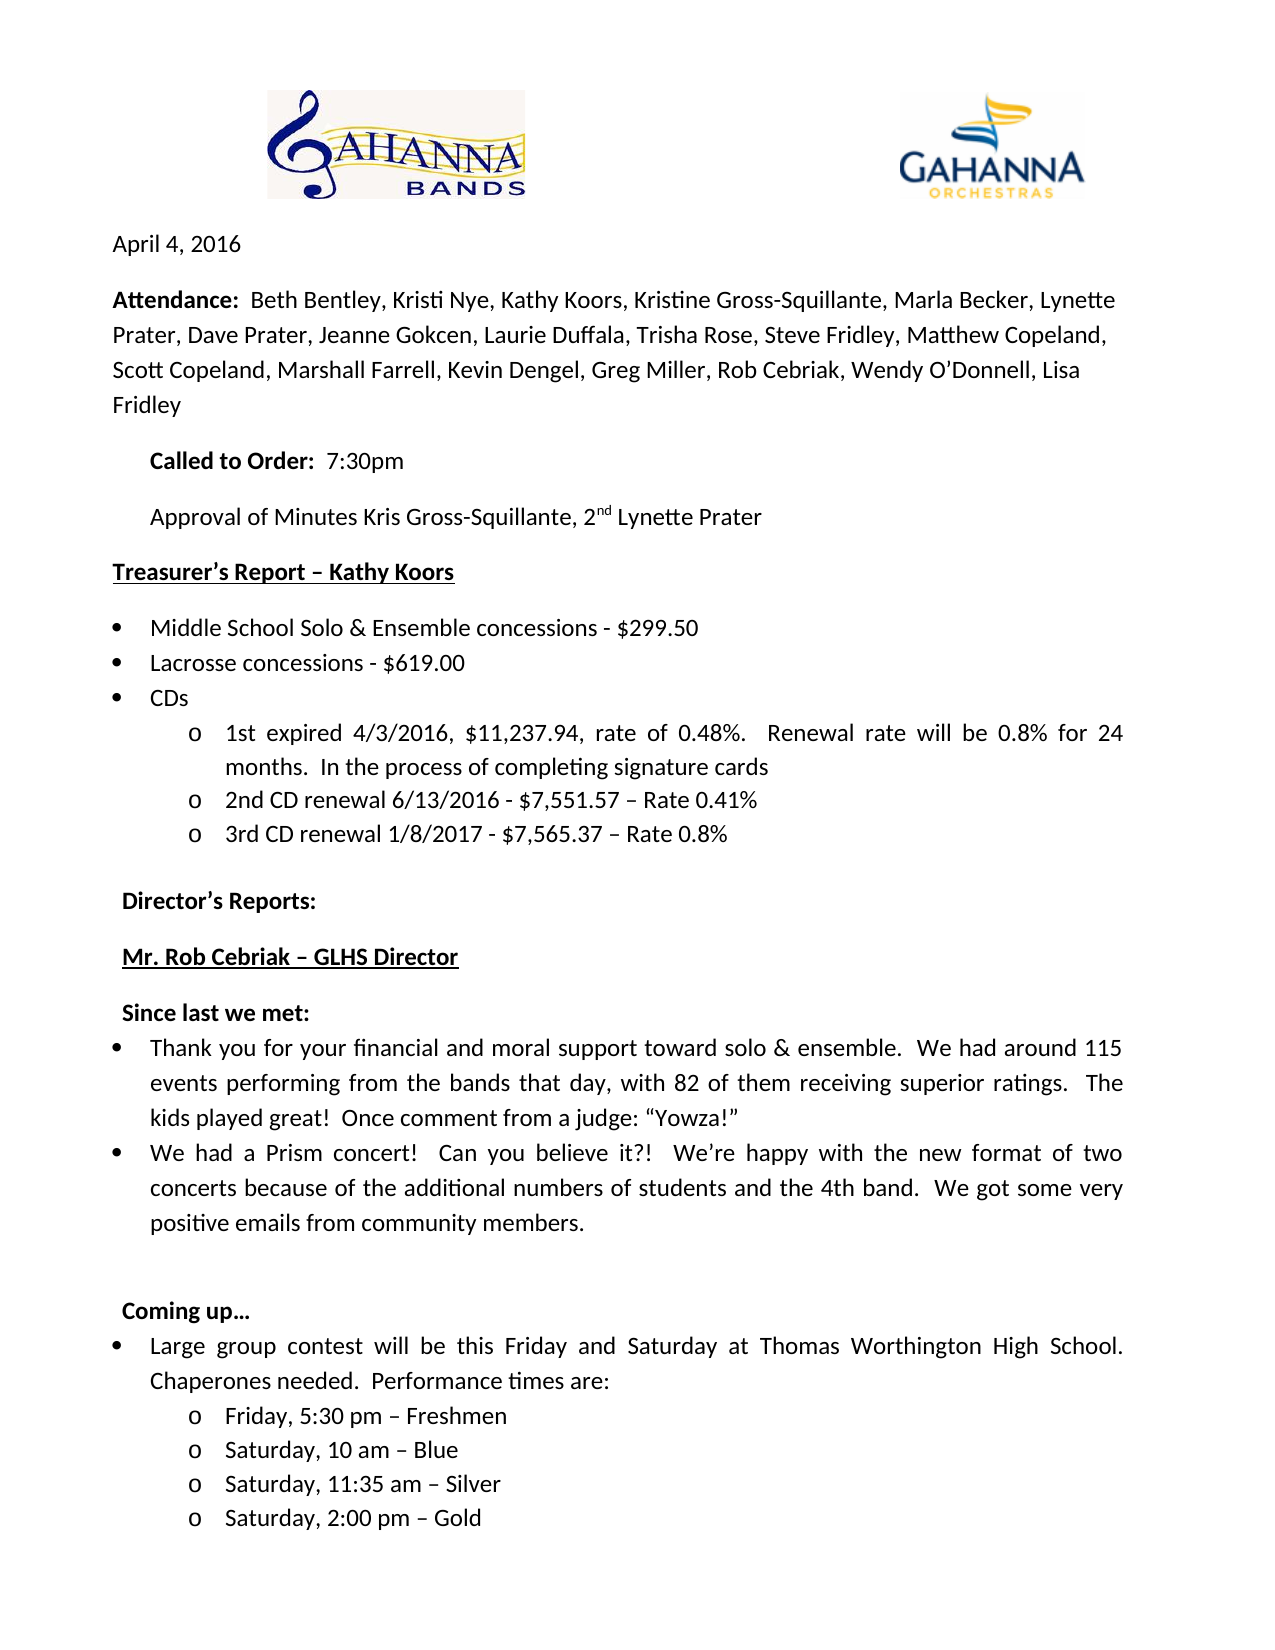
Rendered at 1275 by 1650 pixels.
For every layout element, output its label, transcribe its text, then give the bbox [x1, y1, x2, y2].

list 2nd CD renewal 6/13/2016 - $7,551.57 – Rate 0.41% [187, 784, 1125, 816]
list Saturday, 11:35 am – Silver [187, 1468, 1125, 1500]
text Treasurer’s Report – Kathy Koors [112, 556, 1125, 587]
text Mr. Rob Cebriak – GLHS Director [122, 941, 1125, 971]
text Called to Order: 7:30pm [150, 445, 1125, 475]
text Approval of Minutes Kris Gross-Squillante, 2nd Lynette Prater [150, 501, 1125, 531]
list Middle School Solo & Ensemble concessions - $299.50 [112, 612, 1125, 643]
list Saturday, 2:00 pm – Gold [187, 1503, 1125, 1534]
list CDs [112, 682, 1125, 713]
text Director’s Reports: [122, 885, 1125, 916]
list Thank you for your financial and moral support toward solo & ensemble. We had around 115 events performing from the bands that day, with 82 of them receiving superior ratings. The kids played great! Once comment from a judge: “Yowza!” [112, 1032, 1125, 1132]
picture [267, 90, 525, 199]
list We had a Prism concert! Can you believe it?! We’re happy with the new format of two concerts because of the additional numbers of students and the 4th band. We got some very positive emails from community members. [112, 1137, 1125, 1237]
list 3rd CD renewal 1/8/2017 - $7,565.37 – Rate 0.8% [187, 819, 1125, 850]
list Friday, 5:30 pm – Freshmen [187, 1400, 1125, 1432]
list Large group contest will be this Friday and Saturday at Thomas Worthington High School. Chaperones needed. Performance times are: [112, 1330, 1125, 1395]
list 1st expired 4/3/2016, $11,237.94, rate of 0.48%. Renewal rate will be 0.8% for 24 months. In the process of completing signature cards [187, 717, 1125, 782]
list Saturday, 10 am – Blue [187, 1434, 1125, 1466]
text Coming up… [122, 1295, 1125, 1325]
list Lacrosse concessions - $619.00 [112, 647, 1125, 678]
picture [900, 92, 1086, 199]
text Since last we met: [122, 997, 1125, 1027]
text Attendance: Beth Bentley, Kristi Nye, Kathy Koors, Kristine Gross-Squillante, Marla Becker, Lynette Prater, Dave Prater, Jeanne Gokcen, Laurie Duffala, Trisha Rose, Steve Fridley, Matthew Copeland, Scott Copeland, Marshall Farrell, Kevin Dengel, Greg Miller, Rob Cebriak, Wendy O’Donnell, Lisa Fridley [112, 284, 1125, 419]
text April 4, 2016 [112, 228, 1200, 259]
